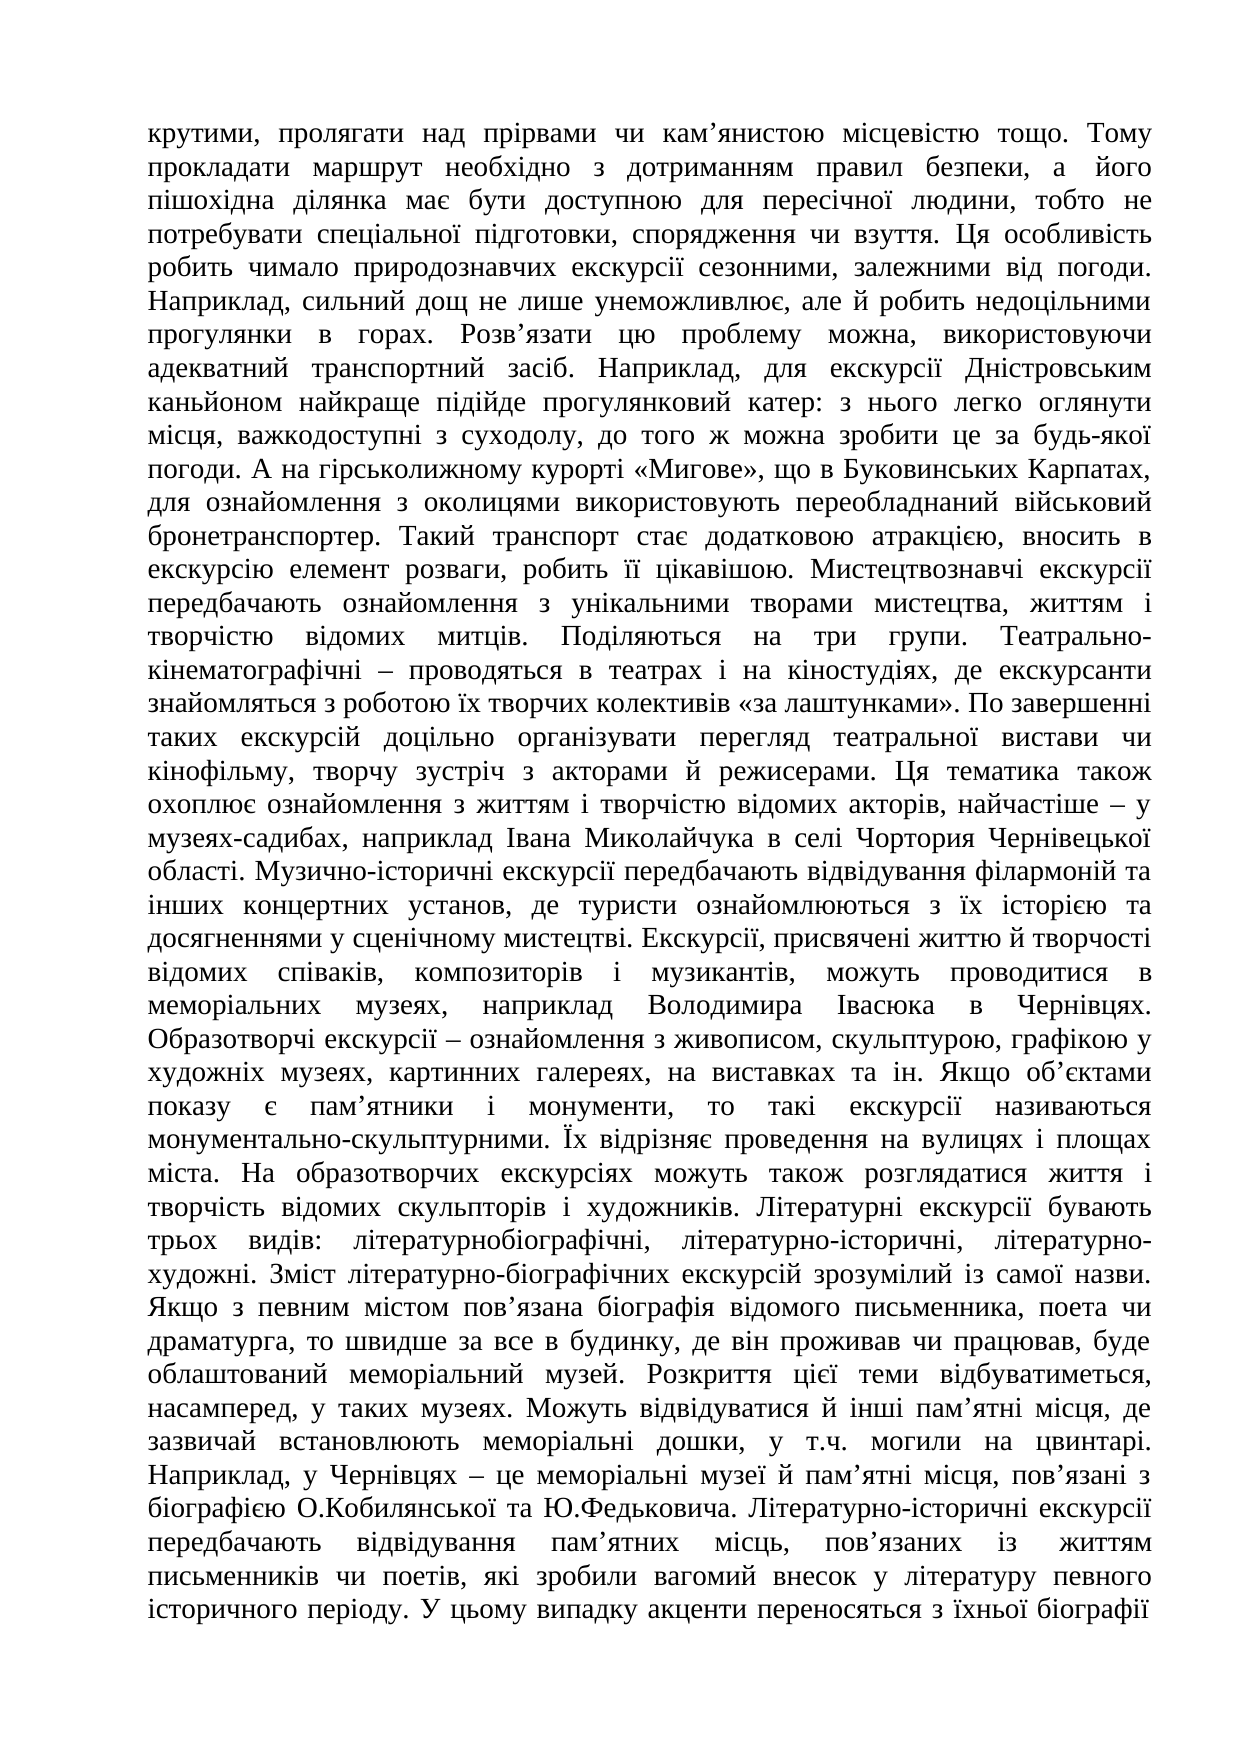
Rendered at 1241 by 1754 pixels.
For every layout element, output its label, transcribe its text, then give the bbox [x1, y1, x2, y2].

text крутими, пролягати над прірвами чи кам’янистою місцевістю тощо. Тому прокладати маршрут необхідно з дотриманням правил безпеки, а його пішохідна ділянка має бути доступною для пересічної людини, тобто не потребувати спеціальної підготовки, спорядження чи взуття. Ця особливість робить чимало природознавчих екскурсії сезонними, залежними від погоди. Наприклад, сильний дощ не лише унеможливлює, але й робить недоцільними прогулянки в горах. Розв’язати цю проблему можна, використовуючи адекватний транспортний засіб. Наприклад, для екскурсії Дністровським каньйоном найкраще підійде прогулянковий катер: з нього легко оглянути місця, важкодоступні з суходолу, до того ж можна зробити це за будь-якої погоди. А на гірськолижному курорті «Мигове», що в Буковинських Карпатах, для ознайомлення з околицями використовують переобладнаний військовий бронетранспортер. Такий транспорт стає додатковою атракцією, вносить в екскурсію елемент розваги, робить її цікавішою. Мистецтвознавчі екскурсії передбачають ознайомлення з унікальними творами мистецтва, життям і творчістю відомих митців. Поділяються на три групи. Театрально- кінематографічні – проводяться в театрах і на кіностудіях, де екскурсанти знайомляться з роботою їх творчих колективів «за лаштунками». По завершенні таких екскурсій доцільно організувати перегляд театральної вистави чи кінофільму, творчу зустріч з акторами й режисерами. Ця тематика також охоплює ознайомлення з життям і творчістю відомих акторів, найчастіше – у музеях-садибах, наприклад Івана Миколайчука в селі Чортория Чернівецької області. Музично-історичні екскурсії передбачають відвідування філармоній та інших концертних установ, де туристи ознайомлюються з їх історією та досягненнями у сценічному мистецтві. Екскурсії, присвячені життю й творчості відомих співаків, композиторів і музикантів, можуть проводитися в меморіальних музеях, наприклад Володимира Івасюка в Чернівцях. Образотворчі екскурсії – ознайомлення з живописом, скульптурою, графікою у художніх музеях, картинних галереях, на виставках та ін. Якщо об’єктами показу є пам’ятники і монументи, то такі екскурсії називаються монументально-скульптурними. Їх відрізняє проведення на вулицях і площах міста. На образотворчих екскурсіях можуть також розглядатися життя і творчість відомих скульпторів і художників. Літературні екскурсії бувають трьох видів: літературнобіографічні, літературно-історичні, літературно- художні. Зміст літературно-біографічних екскурсій зрозумілий із самої назви. Якщо з певним містом пов’язана біографія відомого письменника, поета чи драматурга, то швидше за все в будинку, де він проживав чи працював, буде облаштований меморіальний музей. Розкриття цієї теми відбуватиметься, насамперед, у таких музеях. Можуть відвідуватися й інші пам’ятні місця, де зазвичай встановлюють меморіальні дошки, у т.ч. могили на цвинтарі. Наприклад, у Чернівцях – це меморіальні музеї й пам’ятні місця, пов’язані з біографією О.Кобилянської та Ю.Федьковича. Літературно-історичні екскурсії передбачають відвідування пам’ятних місць, пов’язаних із життям письменників чи поетів, які зробили вагомий внесок у літературу певного історичного періоду. У цьому випадку акценти переносяться з їхньої біографії [147, 115, 1152, 1625]
